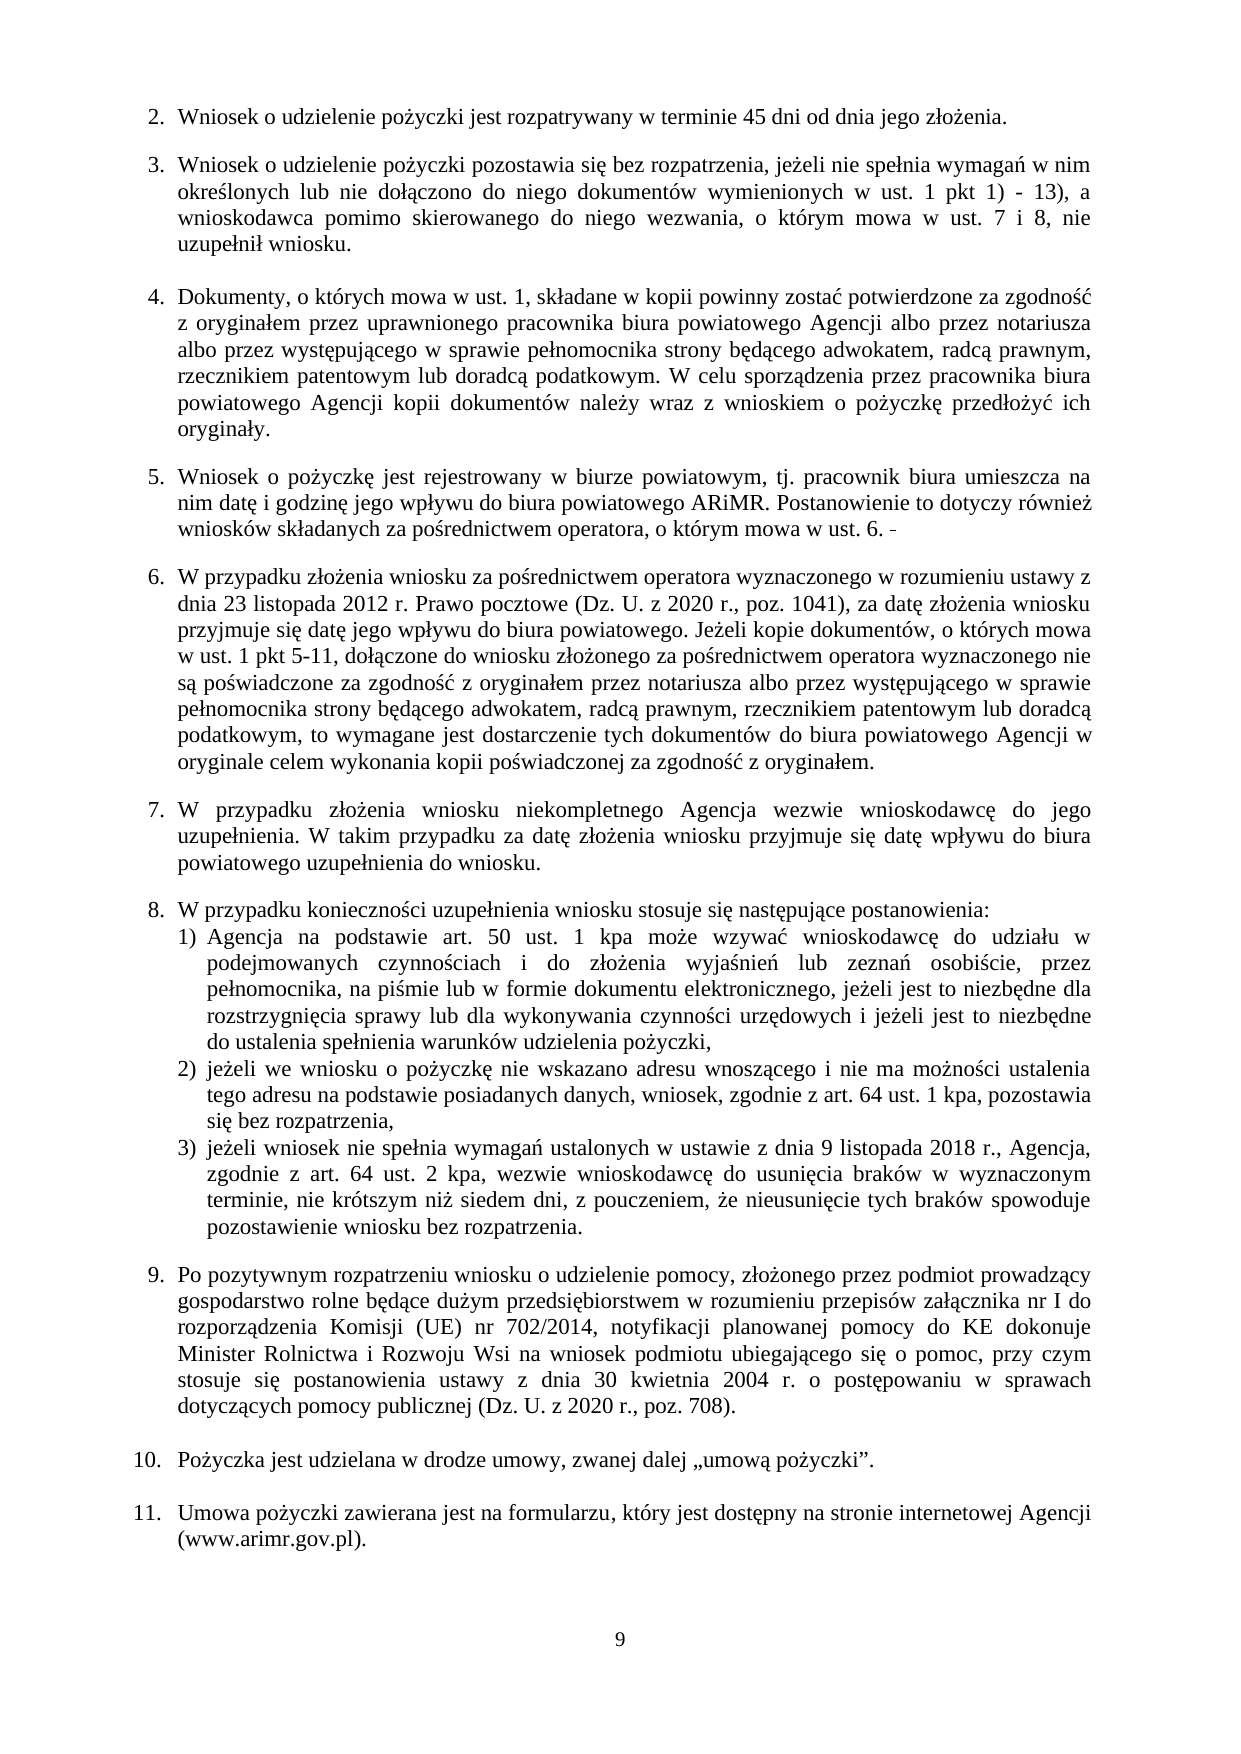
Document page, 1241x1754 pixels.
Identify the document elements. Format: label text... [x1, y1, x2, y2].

text 2. Wniosek o udzielenie pożyczki jest rozpatrywany w terminie 45 dni od dnia jego złożenia. [148, 103, 1093, 130]
text 8. W przypadku konieczności uzupełnienia wniosku stosuje się następujące postanowienia: [148, 896, 1093, 923]
text 2) jeżeli we wniosku o pożyczkę nie wskazano adresu wnoszącego i nie ma możności ustalenia tego adresu na podstawie posiadanych danych, wniosek, zgodnie z art. 64 ust. 1 kpa, pozostawia się bez rozpatrzenia, [177, 1054, 1093, 1134]
text 1) Agencja na podstawie art. 50 ust. 1 kpa może wzywać wnioskodawcę do udziału w podejmowanych czynnościach i do złożenia wyjaśnień lub zeznań osobiście, przez pełnomocnika, na piśmie lub w formie dokumentu elektronicznego, jeżeli jest to niezbędne dla rozstrzygnięcia sprawy lub dla wykonywania czynności urzędowych i jeżeli jest to niezbędne do ustalenia spełnienia warunków udzielenia pożyczki, [177, 923, 1093, 1054]
text 5. Wniosek o pożyczkę jest rejestrowany w biurze powiatowym, tj. pracownik biura umieszcza na nim datę i godzinę jego wpływu do biura powiatowego ARiMR. Postanowienie to dotyczy również wniosków składanych za pośrednictwem operatora, o którym mowa w ust. 6. [148, 463, 1093, 542]
text 7. W przypadku złożenia wniosku niekompletnego Agencja wezwie wnioskodawcę do jego uzupełnienia. W takim przypadku za datę złożenia wniosku przyjmuje się datę wpływu do biura powiatowego uzupełnienia do wniosku. [148, 796, 1093, 875]
text 4. Dokumenty, o których mowa w ust. 1, składane w kopii powinny zostać potwierdzone za zgodność z oryginałem przez uprawnionego pracownika biura powiatowego Agencji albo przez notariusza albo przez występującego w sprawie pełnomocnika strony będącego adwokatem, radcą prawnym, rzecznikiem patentowym lub doradcą podatkowym. W celu sporządzenia przez pracownika biura powiatowego Agencji kopii dokumentów należy wraz z wnioskiem o pożyczkę przedłożyć ich oryginały. [148, 283, 1093, 441]
text 6. W przypadku złożenia wniosku za pośrednictwem operatora wyznaczonego w rozumieniu ustawy z dnia 23 listopada 2012 r. Prawo pocztowe (Dz. U. z 2020 r., poz. 1041), za datę złożenia wniosku przyjmuje się datę jego wpływu do biura powiatowego. Jeżeli kopie dokumentów, o których mowa w ust. 1 pkt 5-11, dołączone do wniosku złożonego za pośrednictwem operatora wyznaczonego nie są poświadczone za zgodność z oryginałem przez notariusza albo przez występującego w sprawie pełnomocnika strony będącego adwokatem, radcą prawnym, rzecznikiem patentowym lub doradcą podatkowym, to wymagane jest dostarczenie tych dokumentów do biura powiatowego Agencji w oryginale celem wykonania kopii poświadczonej za zgodność z oryginałem. [148, 563, 1093, 774]
text 11. Umowa pożyczki zawierana jest na formularzu, który jest dostępny na stronie internetowej Agencji (www.arimr.gov.pl). [133, 1499, 1093, 1551]
text 3. Wniosek o udzielenie pożyczki pozostawia się bez rozpatrzenia, jeżeli nie spełnia wymagań w nim określonych lub nie dołączono do niego dokumentów wymienionych w ust. 1 pkt 1) - 13), a wnioskodawca pomimo skierowanego do niego wezwania, o którym mowa w ust. 7 i 8, nie uzupełnił wniosku. [148, 151, 1093, 257]
text 3) jeżeli wniosek nie spełnia wymagań ustalonych w ustawie z dnia 9 listopada 2018 r., Agencja, zgodnie z art. 64 ust. 2 kpa, wezwie wnioskodawcę do usunięcia braków w wyznaczonym terminie, nie krótszym niż siedem dni, z pouczeniem, że nieusunięcie tych braków spowoduje pozostawienie wniosku bez rozpatrzenia. [177, 1134, 1093, 1239]
text 9. Po pozytywnym rozpatrzeniu wniosku o udzielenie pomocy, złożonego przez podmiot prowadzący gospodarstwo rolne będące dużym przedsiębiorstwem w rozumieniu przepisów załącznika nr I do rozporządzenia Komisji (UE) nr 702/2014, notyfikacji planowanej pomocy do KE dokonuje Minister Rolnictwa i Rozwoju Wsi na wniosek podmiotu ubiegającego się o pomoc, przy czym stosuje się postanowienia ustawy z dnia 30 kwietnia 2004 r. o postępowaniu w sprawach dotyczących pomocy publicznej (Dz. U. z 2020 r., poz. 708). [148, 1261, 1093, 1419]
text 10. Pożyczka jest udzielana w drodze umowy, zwanej dalej „umową pożyczki”. [133, 1446, 1093, 1472]
